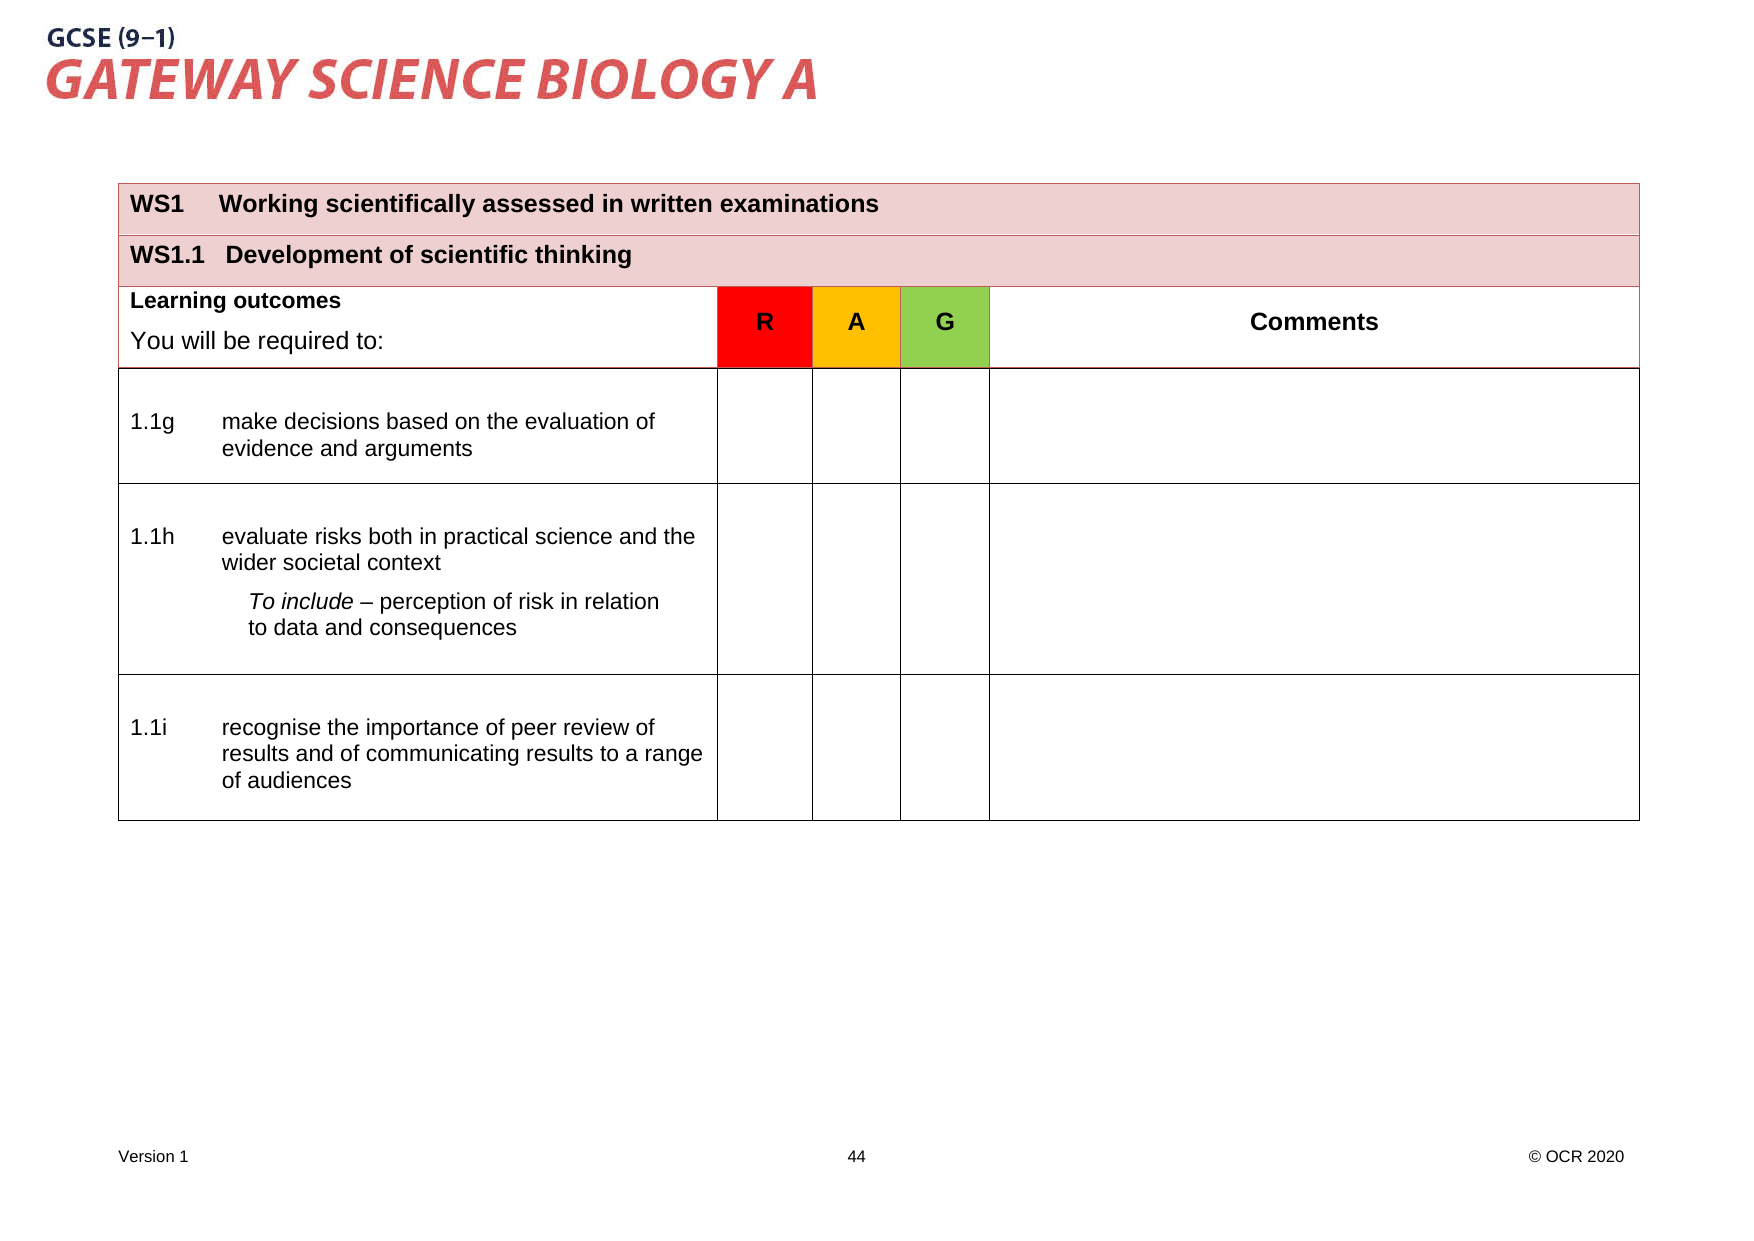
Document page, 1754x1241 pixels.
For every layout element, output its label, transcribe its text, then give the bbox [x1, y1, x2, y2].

table_cell [813, 484, 900, 674]
table_cell [901, 484, 989, 674]
table_cell 1.1h evaluate risks both in practical science and the wider societal context To include – perception of risk in relation to data and consequences [119, 484, 717, 674]
table_cell G [901, 287, 989, 367]
table_cell Learning outcomes You will be required to: [119, 287, 717, 367]
table_header [990, 369, 1639, 483]
table_cell R [718, 287, 812, 367]
table_cell [901, 675, 989, 820]
table_header WS1 Working scientifically assessed in written examinations [119, 184, 1639, 234]
table_cell [813, 675, 900, 820]
table_cell A [813, 287, 900, 367]
table_cell [718, 484, 812, 674]
table_header [901, 369, 989, 483]
table_cell WS1.1 Development of scientific thinking [119, 236, 1639, 286]
table_header [813, 369, 900, 483]
table_cell [718, 675, 812, 820]
table_cell 1.1i recognise the importance of peer review of results and of communicating results to a range of audiences [119, 675, 717, 820]
table_header 1.1g make decisions based on the evaluation of evidence and arguments [119, 369, 717, 483]
table_cell [990, 675, 1639, 820]
table_header [718, 369, 812, 483]
picture [2, 0, 1748, 172]
table_cell [990, 484, 1639, 674]
table_cell Comments [990, 287, 1639, 367]
